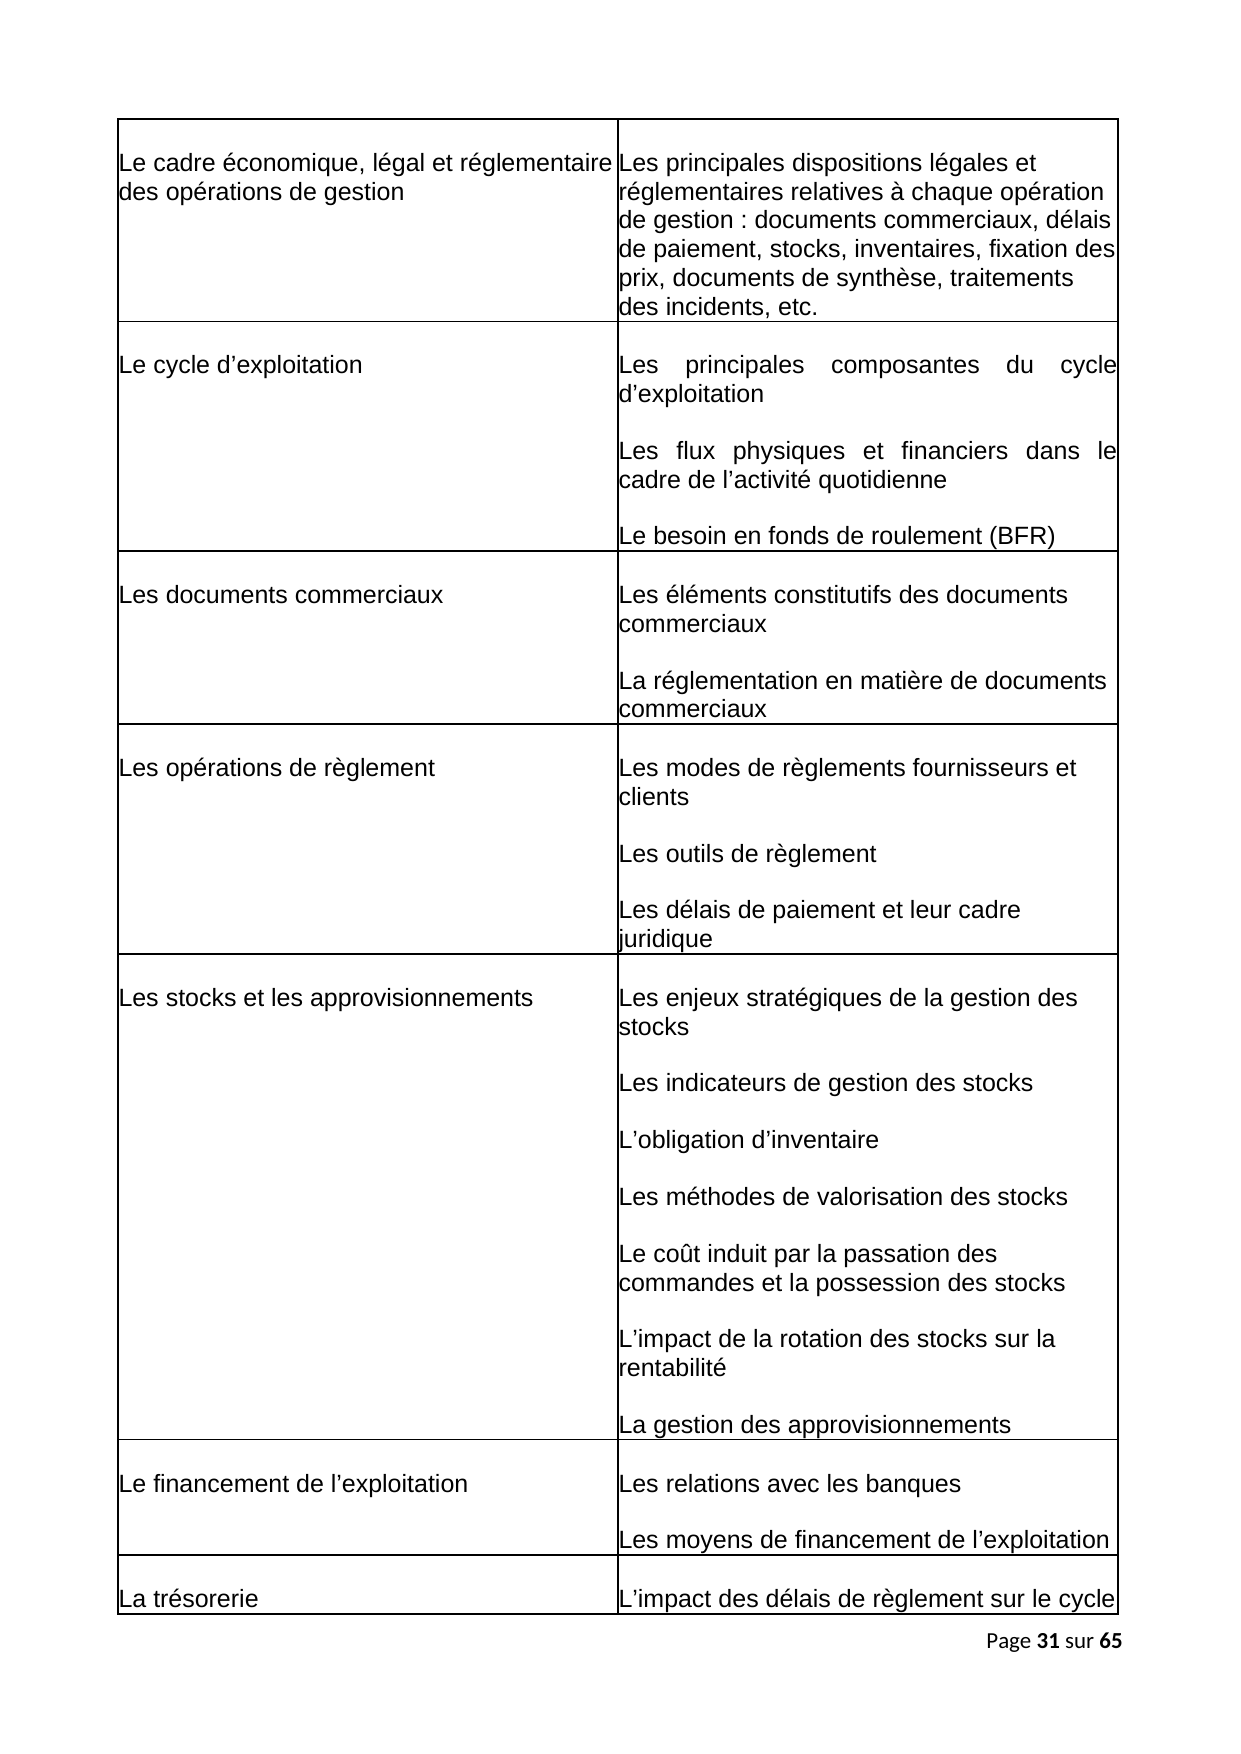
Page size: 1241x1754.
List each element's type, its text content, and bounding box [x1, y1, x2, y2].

table_cell Les relations avec les banques Les moyens de financement de l’exploitation [619, 1440, 1117, 1554]
table_cell Le financement de l’exploitation [119, 1440, 617, 1554]
table_cell La trésorerie [119, 1556, 617, 1613]
table_cell Les stocks et les approvisionnements [119, 955, 617, 1439]
table_cell Les documents commerciaux [119, 552, 617, 723]
table_cell Les opérations de règlement [119, 725, 617, 953]
table_cell Les modes de règlements fournisseurs et clients Les outils de règlement Les délais de paiement et leur cadre juridique [619, 725, 1117, 953]
table_cell Les principales dispositions légales et réglementaires relatives à chaque opération de gestion : documents commerciaux, délais de paiement, stocks, inventaires, fixation des prix, documents de synthèse, traitements des incidents, etc. [619, 120, 1117, 321]
table_cell Les principales composantes du cycle d’exploitation Les flux physiques et financiers dans le cadre de l’activité quotidienne Le besoin en fonds de roulement (BFR) [619, 322, 1117, 550]
table_cell Les éléments constitutifs des documents commerciaux La réglementation en matière de documents commerciaux [619, 552, 1117, 723]
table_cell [619, 1556, 1117, 1613]
table_cell Le cadre économique, légal et réglementaire des opérations de gestion [119, 120, 617, 321]
table_cell Les enjeux stratégiques de la gestion des stocks Les indicateurs de gestion des stocks L’obligation d’inventaire Les méthodes de valorisation des stocks Le coût induit par la passation des commandes et la possession des stocks L’impact de la rotation des stocks sur la rentabilité La gestion des approvisionnements [619, 955, 1117, 1439]
table_cell Le cycle d’exploitation [119, 322, 617, 550]
